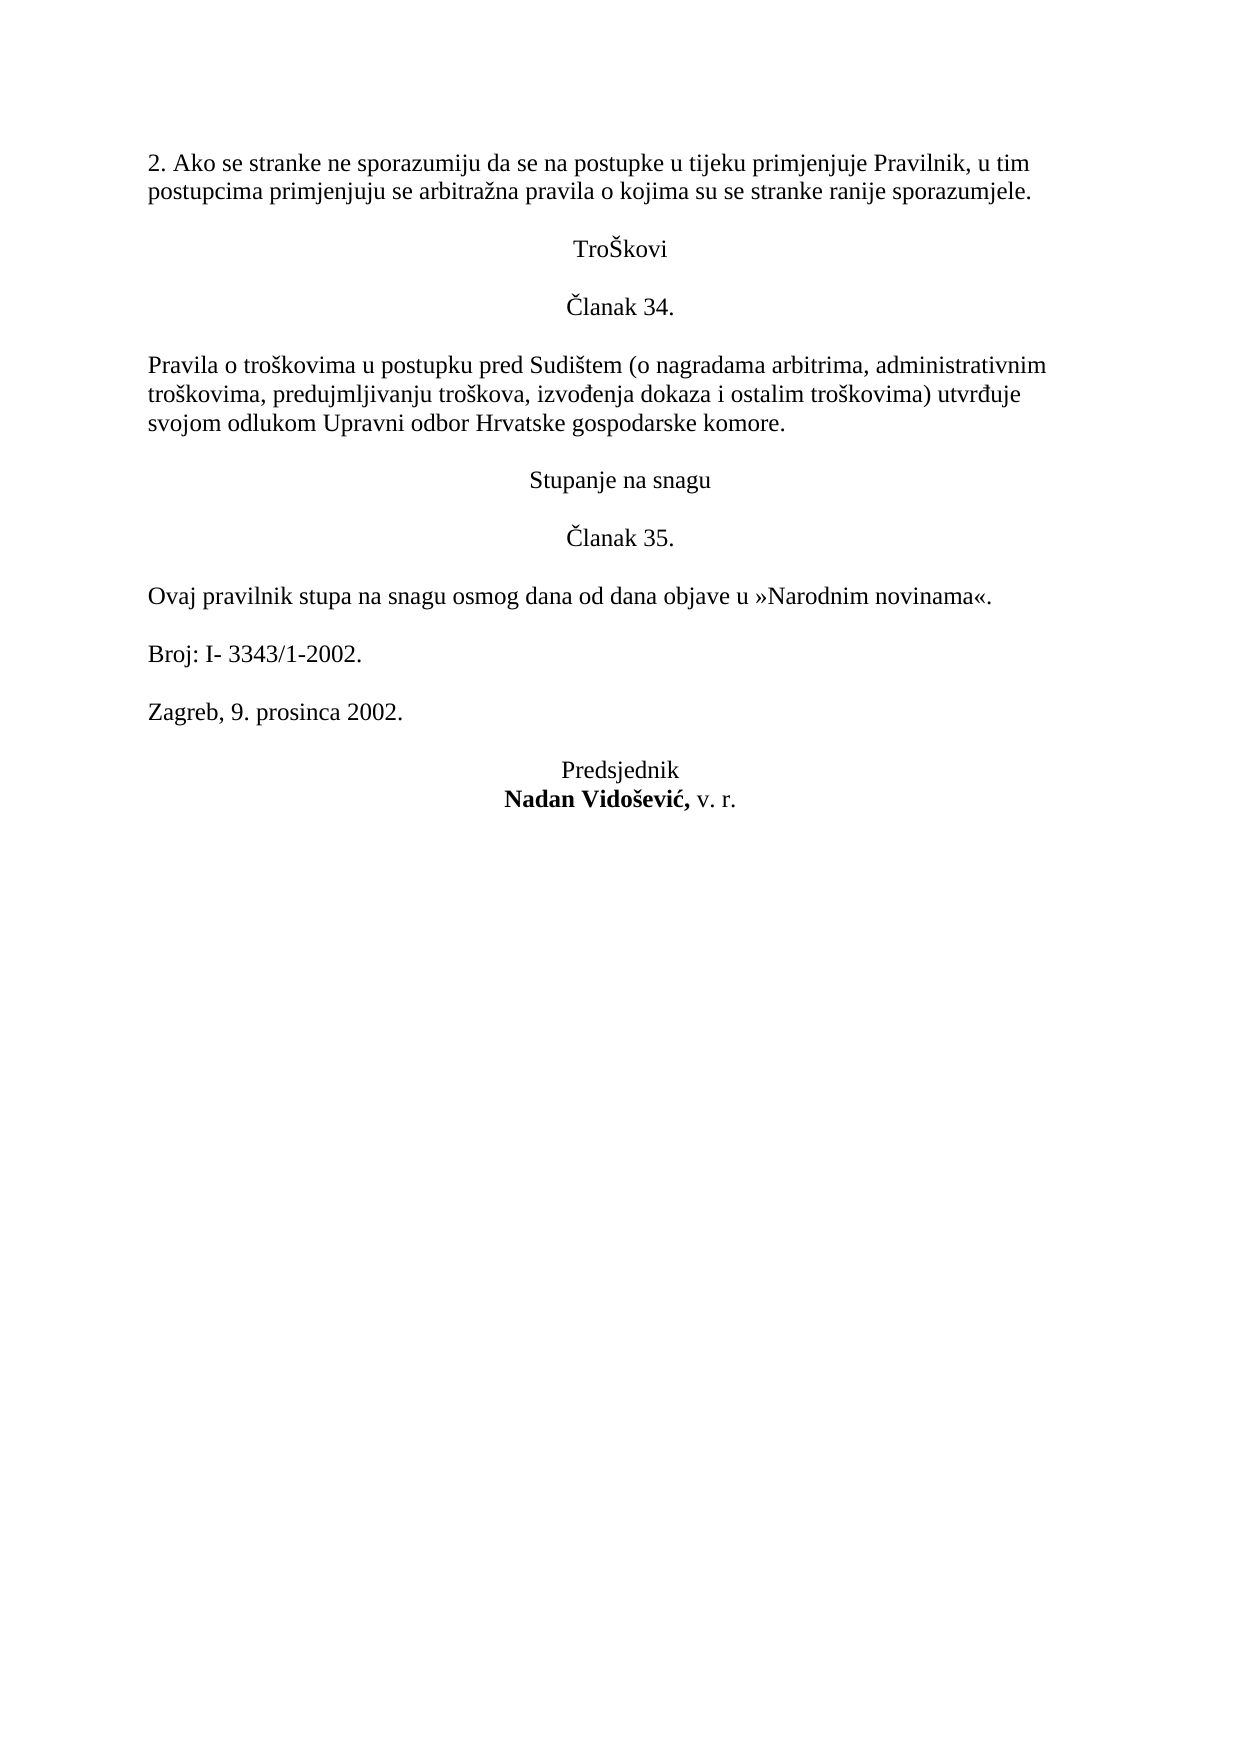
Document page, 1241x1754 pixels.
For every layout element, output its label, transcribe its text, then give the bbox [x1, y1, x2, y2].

text Članak 35. [148, 523, 1093, 552]
text Zagreb, 9. prosinca 2002. [148, 697, 1093, 726]
text Stupanje na snagu [148, 466, 1093, 494]
text 2. Ako se stranke ne sporazumiju da se na postupke u tijeku primjenjuje Pravilnik, u tim postupcima primjenjuju se arbitražna pravila o kojima su se stranke ranije sporazumjele. [148, 148, 1093, 205]
text Broj: I- 3343/1-2002. [148, 639, 1093, 668]
text Članak 34. [148, 292, 1093, 321]
text TroŠkovi [148, 234, 1093, 263]
text Ovaj pravilnik stupa na snagu osmog dana od dana objave u »Narodnim novinama«. [148, 581, 1093, 610]
text Predsjednik Nadan Vidošević, v. r. [148, 755, 1093, 813]
text Pravila o troškovima u postupku pred Sudištem (o nagradama arbitrima, administrativnim troškovima, predujmljivanju troškova, izvođenja dokaza i ostalim troškovima) utvrđuje svojom odlukom Upravni odbor Hrvatske gospodarske komore. [148, 350, 1093, 436]
